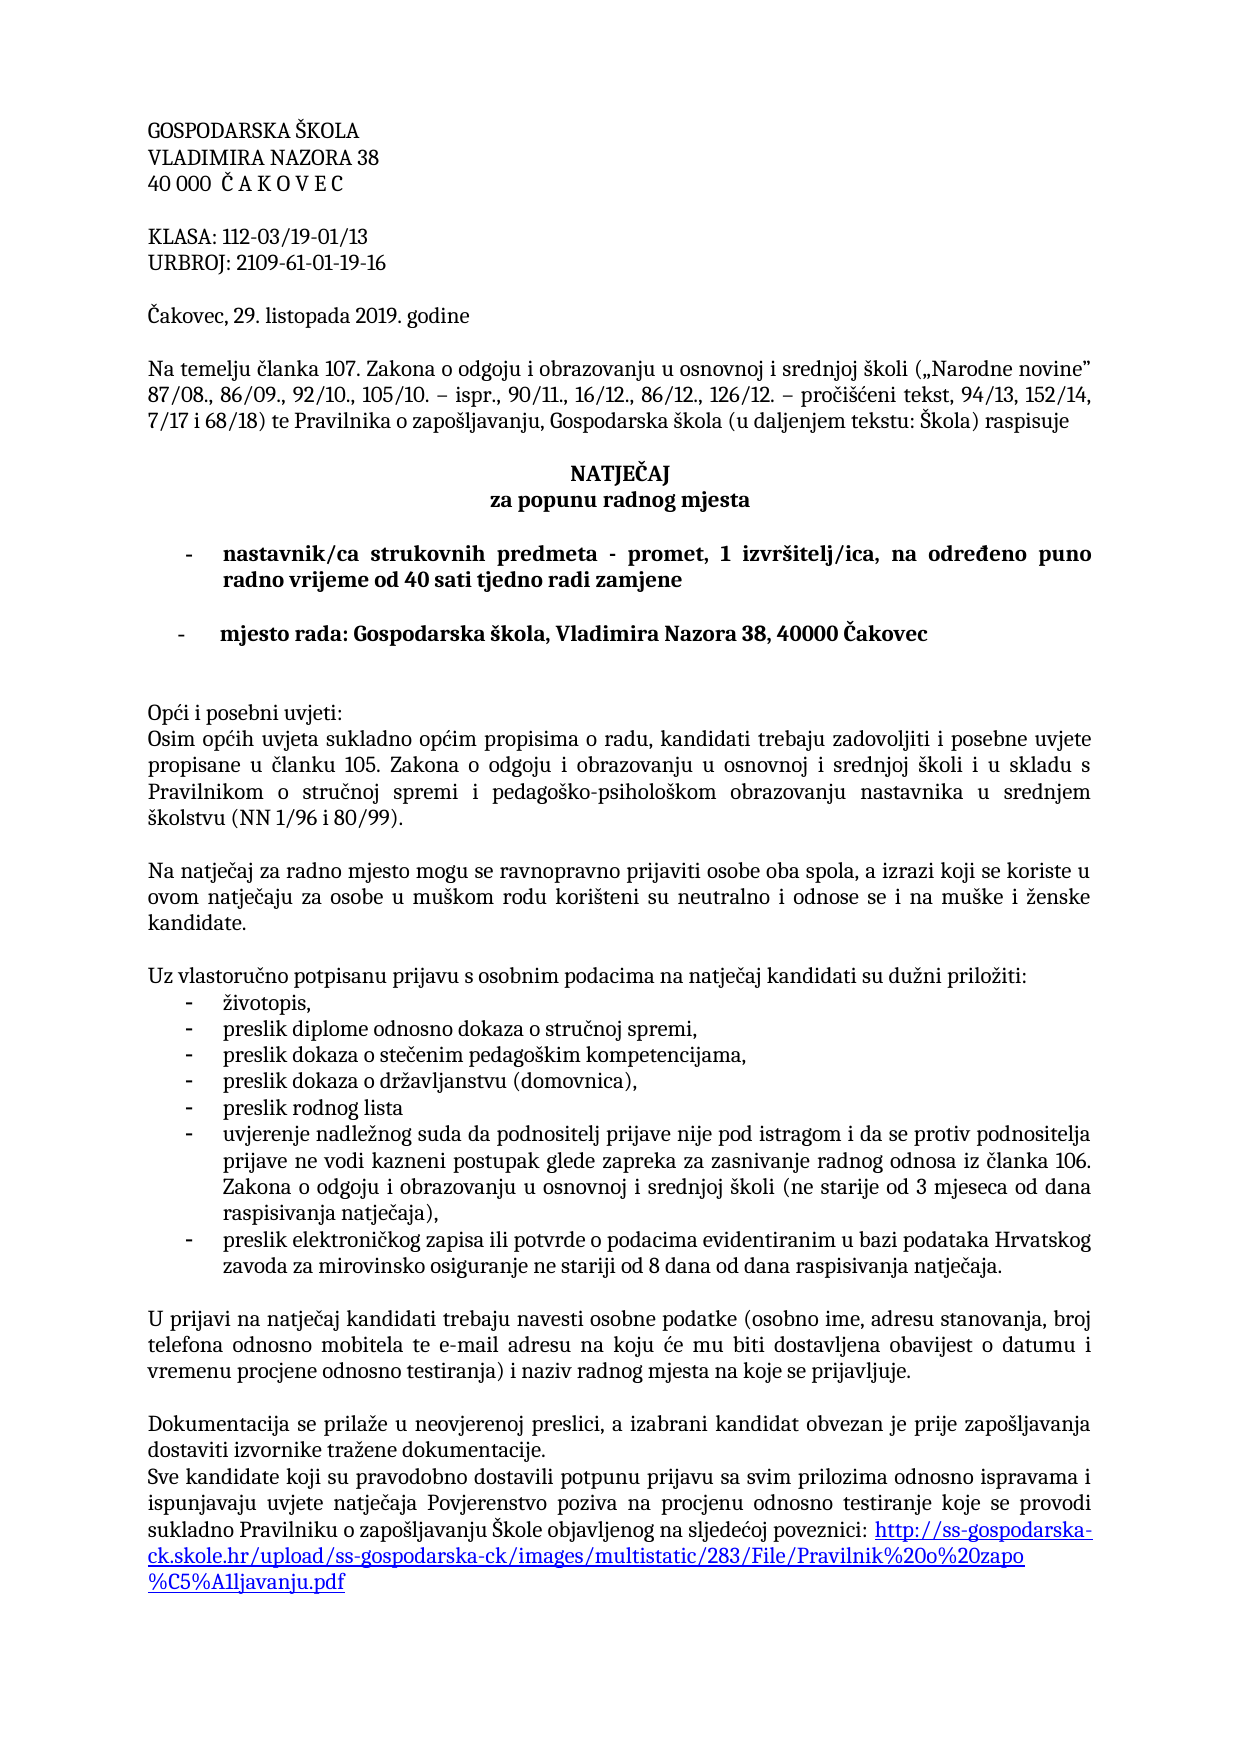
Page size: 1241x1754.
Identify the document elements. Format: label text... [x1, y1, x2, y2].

list životopis, [185, 989, 1092, 1016]
text Uz vlastoručno potpisanu prijavu s osobnim podacima na natječaj kandidati su dužni priložiti: [148, 963, 1092, 989]
text Dokumentacija se prilaže u neovjerenoj preslici, a izabrani kandidat obvezan je prije zapošljavanja dostaviti izvornike tražene dokumentacije. [148, 1411, 1092, 1464]
text URBROJ: 2109-61-01-19-16 [148, 250, 1092, 276]
text KLASA: 112-03/19-01/13 [148, 223, 1092, 250]
list uvjerenje nadležnog suda da podnositelj prijave nije pod istragom i da se protiv podnositelja prijave ne vodi kazneni postupak glede zapreka za zasnivanje radnog odnosa iz članka 106. Zakona o odgoju i obrazovanju u osnovnoj i srednjoj školi (ne starije od 3 mjeseca od dana raspisivanja natječaja), [185, 1121, 1092, 1226]
text GOSPODARSKA ŠKOLA [148, 118, 1092, 144]
list preslik rodnog lista [185, 1095, 1092, 1121]
text U prijavi na natječaj kandidati trebaju navesti osobne podatke (osobno ime, adresu stanovanja, broj telefona odnosno mobitela te e-mail adresu na koju će mu biti dostavljena obavijest o datumu i vremenu procjene odnosno testiranja) i naziv radnog mjesta na koje se prijavljuje. [148, 1306, 1092, 1384]
text VLADIMIRA NAZORA 38 [148, 144, 1092, 171]
text Čakovec, 29. listopada 2019. godine [148, 303, 1092, 329]
text za popunu radnog mjesta [148, 487, 1092, 513]
text NATJEČAJ [148, 461, 1092, 487]
text Na temelju članka 107. Zakona o odgoju i obrazovanju u osnovnoj i srednjoj školi („Narodne novine” 87/08., 86/09., 92/10., 105/10. – ispr., 90/11., 16/12., 86/12., 126/12. – pročišćeni tekst, 94/13, 152/14, 7/17 i 68/18) te Pravilnika o zapošljavanju, Gospodarska škola (u daljenjem tekstu: Škola) raspisuje [148, 355, 1092, 434]
list preslik diplome odnosno dokaza o stručnoj spremi, [185, 1016, 1092, 1042]
text 40 000 Č A K O V E C [148, 171, 1092, 197]
text Osim općih uvjeta sukladno općim propisima o radu, kandidati trebaju zadovoljiti i posebne uvjete propisane u članku 105. Zakona o odgoju i obrazovanju u osnovnoj i srednjoj školi i u skladu s Pravilnikom o stručnoj spremi i pedagoško-psihološkom obrazovanju nastavnika u srednjem školstvu (NN 1/96 i 80/99). [148, 726, 1092, 831]
list preslik dokaza o državljanstvu (domovnica), [185, 1068, 1092, 1095]
text Sve kandidate koji su pravodobno dostavili potpunu prijavu sa svim prilozima odnosno ispravama i ispunjavaju uvjete natječaja Povjerenstvo poziva na procjenu odnosno testiranje koje se provodi sukladno Pravilniku o zapošljavanju Škole objavljenog na sljedećoj poveznici: http://ss-gospodarska-ck.skole.hr/upload/ss-gospodarska-ck/images/multistatic/283/File/Pravilnik%20o%20zapo%C5%A1ljavanju.pdf [148, 1464, 1092, 1595]
list nastavnik/ca strukovnih predmeta - promet, 1 izvršitelj/ica, na određeno puno radno vrijeme od 40 sati tjedno radi zamjene [185, 540, 1092, 593]
text Na natječaj za radno mjesto mogu se ravnopravno prijaviti osobe oba spola, a izrazi koji se koriste u ovom natječaju za osobe u muškom rodu korišteni su neutralno i odnose se i na muške i ženske kandidate. [148, 857, 1092, 937]
text Opći i posebni uvjeti: [148, 699, 1092, 726]
list mjesto rada: Gospodarska škola, Vladimira Nazora 38, 40000 Čakovec [177, 619, 1092, 647]
list preslik dokaza o stečenim pedagoškim kompetencijama, [185, 1042, 1092, 1068]
list preslik elektroničkog zapisa ili potvrde o podacima evidentiranim u bazi podataka Hrvatskog zavoda za mirovinsko osiguranje ne stariji od 8 dana od dana raspisivanja natječaja. [185, 1226, 1092, 1279]
